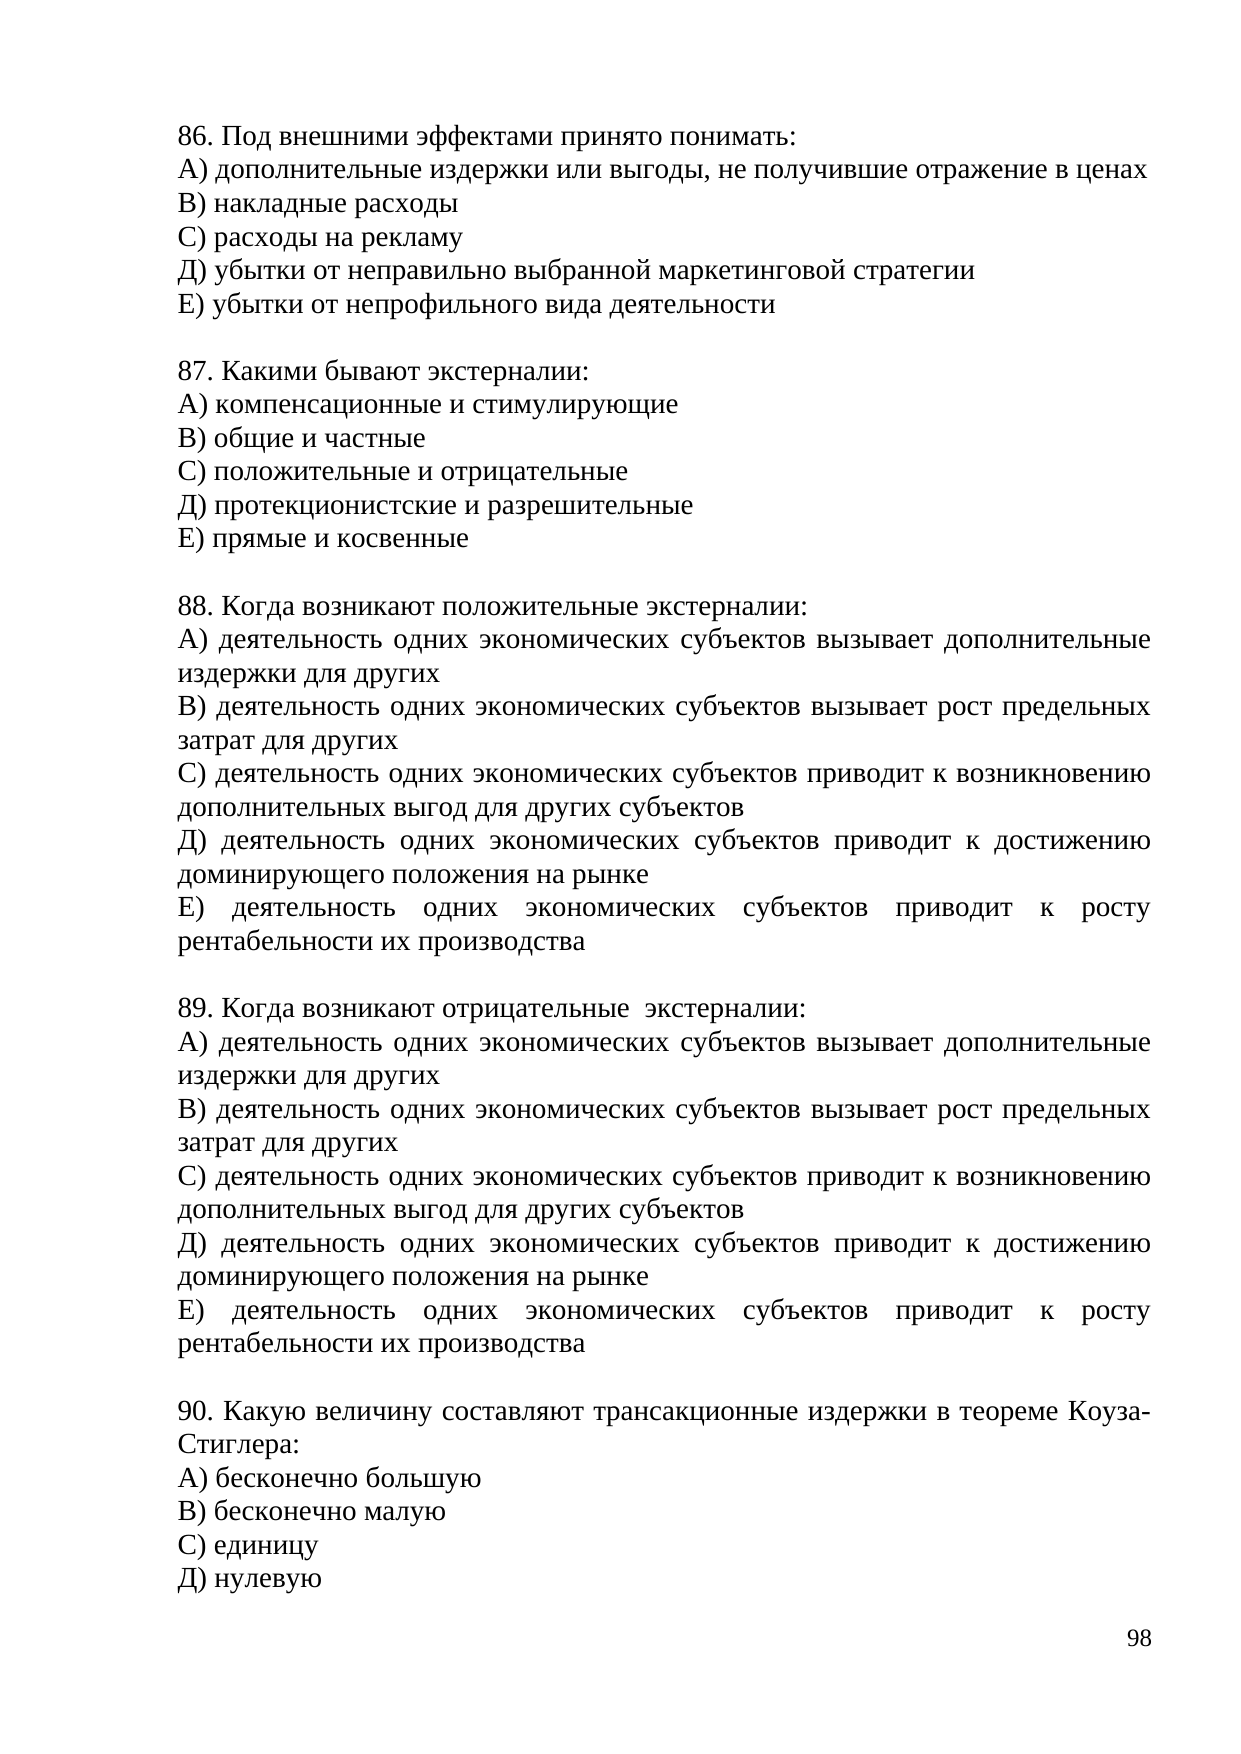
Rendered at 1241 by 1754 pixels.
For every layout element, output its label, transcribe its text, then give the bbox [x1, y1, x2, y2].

text В) общие и частные [177, 420, 1152, 453]
text С) деятельность одних экономических субъектов приводит к возникновению дополнительных выгод для других субъектов [177, 1158, 1152, 1225]
text Д) деятельность одних экономических субъектов приводит к достижению доминирующего положения на рынке [177, 1225, 1152, 1292]
text А) бесконечно большую [177, 1460, 1152, 1493]
text Е) деятельность одних экономических субъектов приводит к росту рентабельности их производства [177, 889, 1152, 957]
text А) деятельность одних экономических субъектов вызывает дополнительные издержки для других [177, 621, 1152, 688]
text 88. Когда возникают положительные экстерналии: [177, 588, 1152, 621]
text В) бесконечно малую [177, 1493, 1152, 1527]
text Е) убытки от непрофильного вида деятельности [177, 286, 1152, 319]
text Д) протекционистские и разрешительные [177, 487, 1152, 521]
text Е) прямые и косвенные [177, 521, 1152, 554]
text Д) деятельность одних экономических субъектов приводит к достижению доминирующего положения на рынке [177, 822, 1152, 889]
text В) деятельность одних экономических субъектов вызывает рост предельных затрат для других [177, 688, 1152, 755]
text А) деятельность одних экономических субъектов вызывает дополнительные издержки для других [177, 1024, 1152, 1091]
text 89. Когда возникают отрицательные экстерналии: [177, 990, 1152, 1024]
text Д) убытки от неправильно выбранной маркетинговой стратегии [177, 252, 1152, 286]
text Е) деятельность одних экономических субъектов приводит к росту рентабельности их производства [177, 1292, 1152, 1359]
text 86. Под внешними эффектами принято понимать: [177, 118, 1152, 152]
text С) расходы на рекламу [177, 219, 1152, 252]
text В) деятельность одних экономических субъектов вызывает рост предельных затрат для других [177, 1091, 1152, 1158]
text 87. Какими бывают экстерналии: [177, 353, 1152, 386]
text А) компенсационные и стимулирующие [177, 386, 1152, 420]
text С) деятельность одних экономических субъектов приводит к возникновению дополнительных выгод для других субъектов [177, 755, 1152, 822]
text С) единицу [177, 1527, 1152, 1560]
text Д) нулевую [177, 1560, 1152, 1594]
text А) дополнительные издержки или выгоды, не получившие отражение в ценах [177, 152, 1152, 185]
text 90. Какую величину составляют трансакционные издержки в теореме Коуза-Стиглера: [177, 1393, 1152, 1460]
text С) положительные и отрицательные [177, 453, 1152, 487]
text В) накладные расходы [177, 185, 1152, 219]
